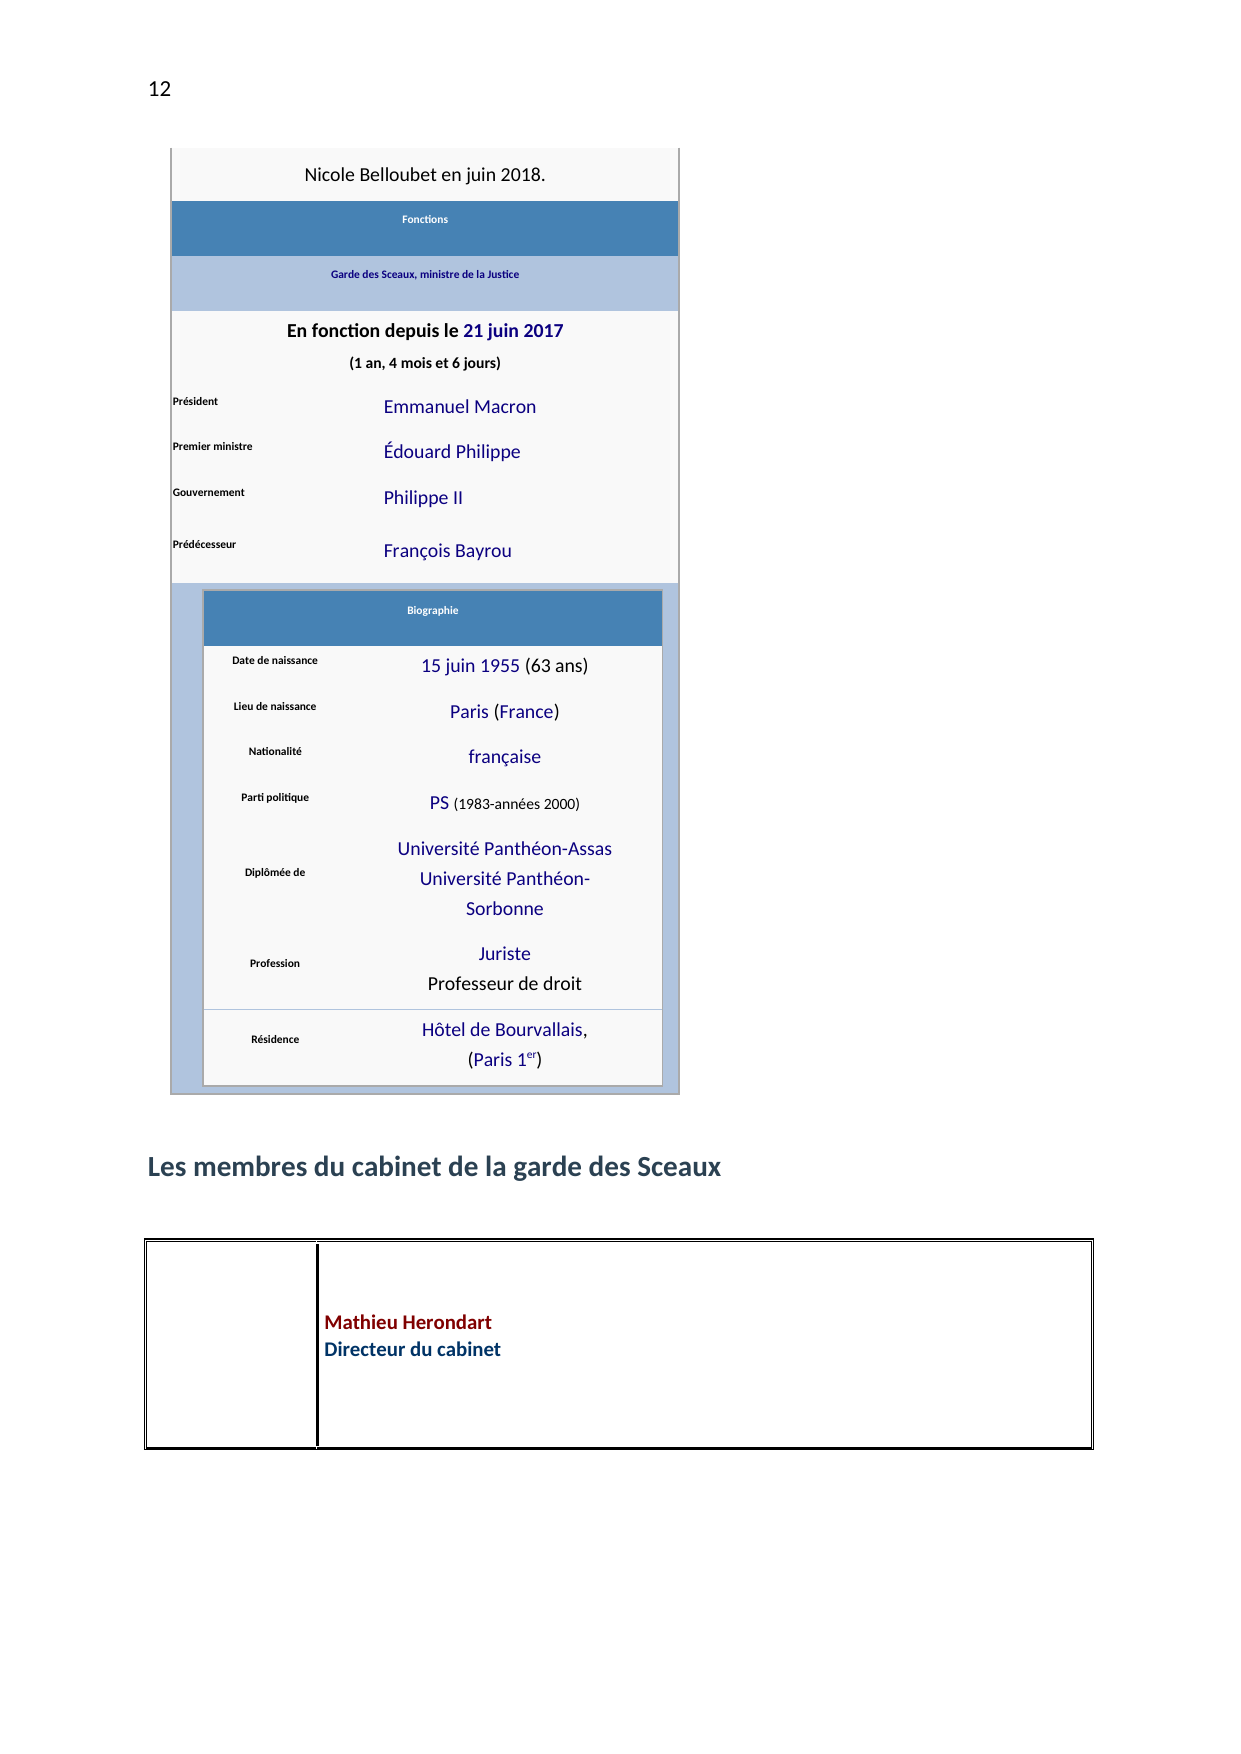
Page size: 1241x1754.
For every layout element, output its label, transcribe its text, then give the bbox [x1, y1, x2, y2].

table_cell Premier ministre [172, 432, 382, 478]
table_cell Gouvernement [172, 478, 382, 523]
table_cell Emmanuel Macron [382, 386, 678, 432]
table_cell François Bayrou [382, 523, 678, 583]
table_cell Prédécesseur [172, 523, 382, 583]
table_cell En fonction depuis le 21 juin 2017 (1 an, 4 mois et 6 jours) [172, 311, 678, 386]
table_header [147, 1240, 317, 1447]
table_cell [172, 583, 678, 1093]
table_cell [172, 148, 678, 201]
table_cell Président [172, 386, 382, 432]
table_header Mathieu Herondart Directeur du cabinet [317, 1242, 1091, 1447]
table_cell Édouard Philippe [382, 432, 678, 478]
table_cell Garde des Sceaux, ministre de la Justice [172, 256, 678, 311]
table_cell Philippe II [382, 478, 678, 523]
text Les membres du cabinet de la garde des Sceaux [148, 1148, 1093, 1183]
table_cell Fonctions [172, 201, 678, 256]
